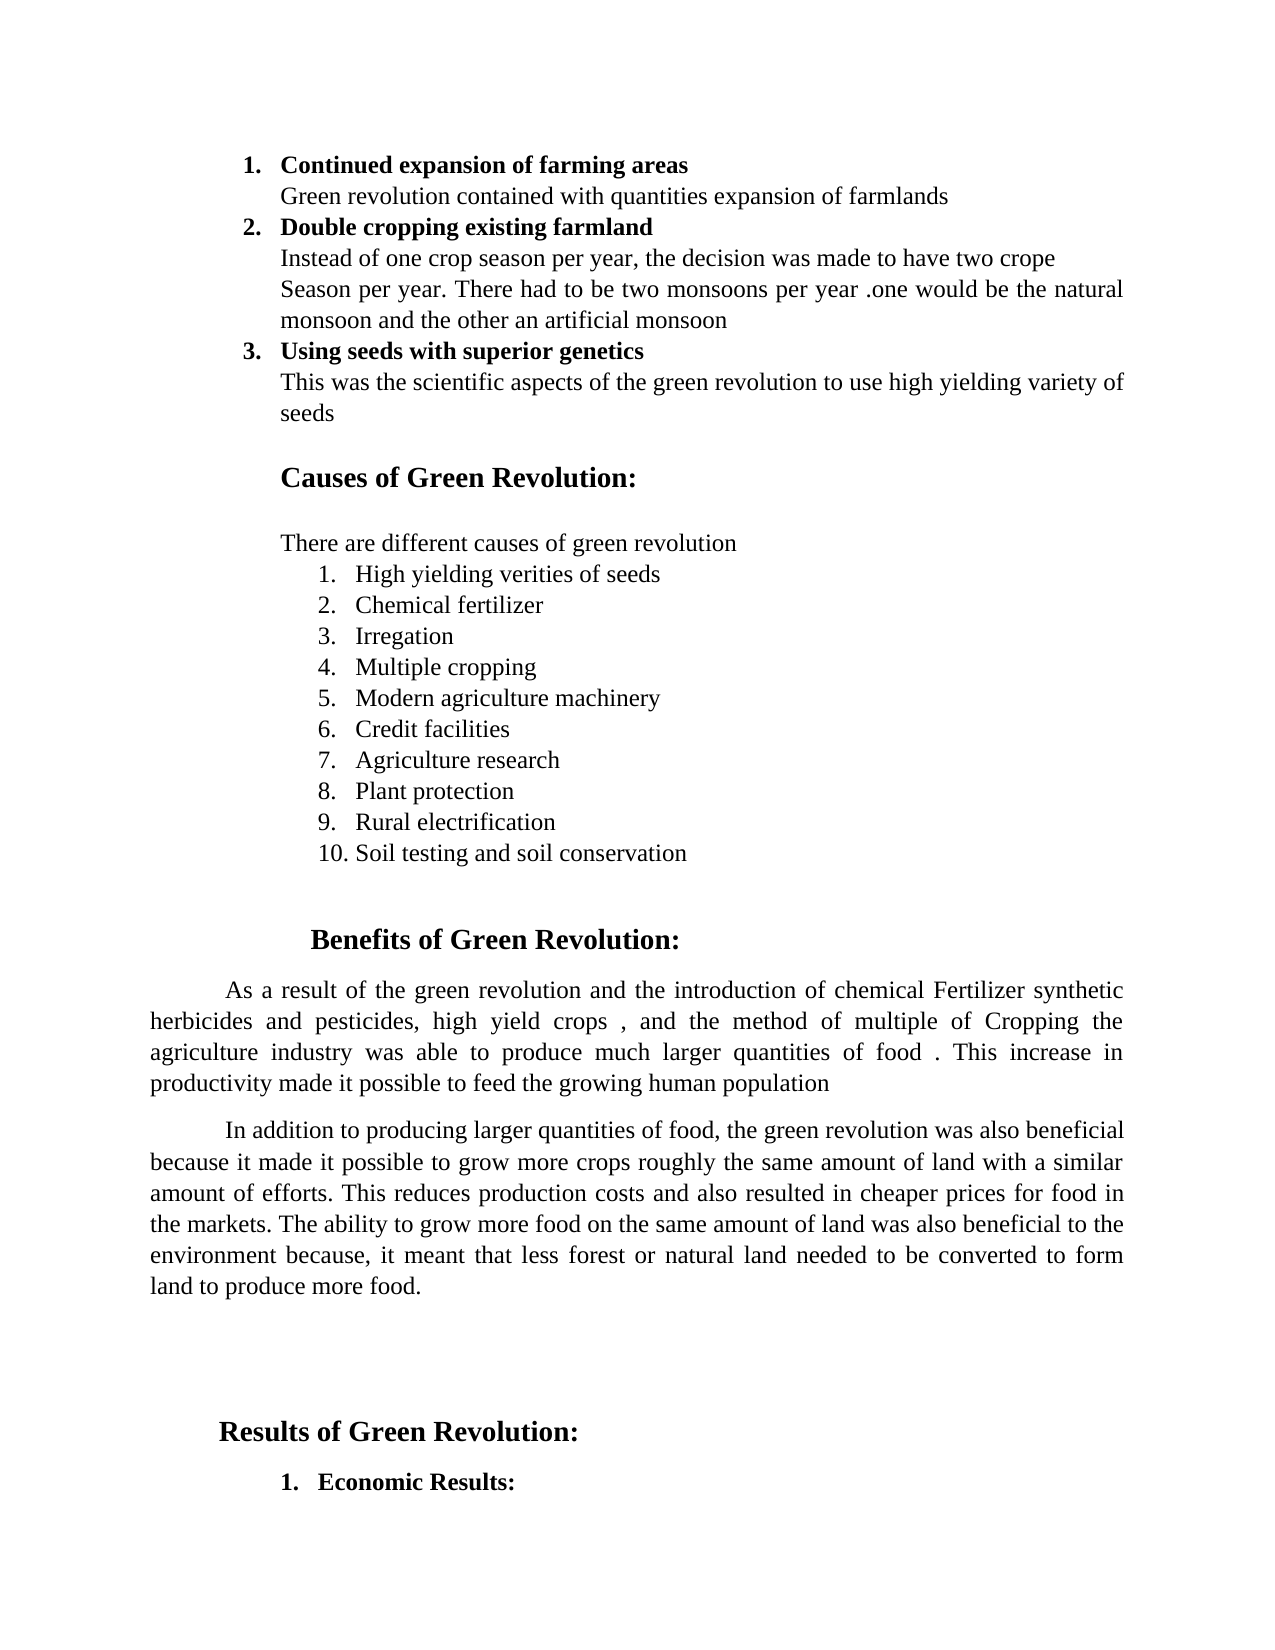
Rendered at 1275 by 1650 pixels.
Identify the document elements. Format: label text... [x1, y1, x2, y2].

text As a result of the green revolution and the introduction of chemical Fertilizer synthetic herbicides and pesticides, high yield crops , and the method of multiple of Cropping the agriculture industry was able to produce much larger quantities of food . This increase in productivity made it possible to feed the growing human population [150, 975, 1125, 1097]
list Season per year. There had to be two monsoons per year .one would be the natural monsoon and the other an artificial monsoon [280, 274, 1125, 334]
list Irregation [318, 621, 1125, 649]
list Green revolution contained with quantities expansion of farmlands [280, 181, 1125, 210]
list Chemical fertilizer [318, 590, 1125, 618]
list Causes of Green Revolution: [280, 460, 1125, 494]
list Instead of one crop season per year, the decision was made to have two crope [280, 243, 1125, 272]
list There are different causes of green revolution [280, 528, 1125, 556]
list Economic Results: [280, 1467, 1125, 1495]
text Results of Green Revolution: [150, 1414, 1125, 1447]
list Plant protection [318, 776, 1125, 805]
list Credit facilities [318, 714, 1125, 743]
list Double cropping existing farmland [243, 212, 1125, 241]
list Soil testing and soil conservation [318, 838, 1125, 867]
list Continued expansion of farming areas [243, 150, 1125, 179]
list Agriculture research [318, 745, 1125, 774]
list High yielding verities of seeds [318, 559, 1125, 587]
list Multiple cropping [318, 652, 1125, 681]
list Rural electrification [318, 807, 1125, 836]
text Benefits of Green Revolution: [150, 922, 1125, 955]
list This was the scientific aspects of the green revolution to use high yielding variety of seeds [280, 367, 1125, 427]
list Modern agriculture machinery [318, 683, 1125, 712]
list Using seeds with superior genetics [243, 336, 1125, 365]
text In addition to producing larger quantities of food, the green revolution was also beneficial because it made it possible to grow more crops roughly the same amount of land with a similar amount of efforts. This reduces production costs and also resulted in cheaper prices for food in the markets. The ability to grow more food on the same amount of land was also beneficial to the environment because, it meant that less forest or natural land needed to be converted to form land to produce more food. [150, 1116, 1125, 1299]
